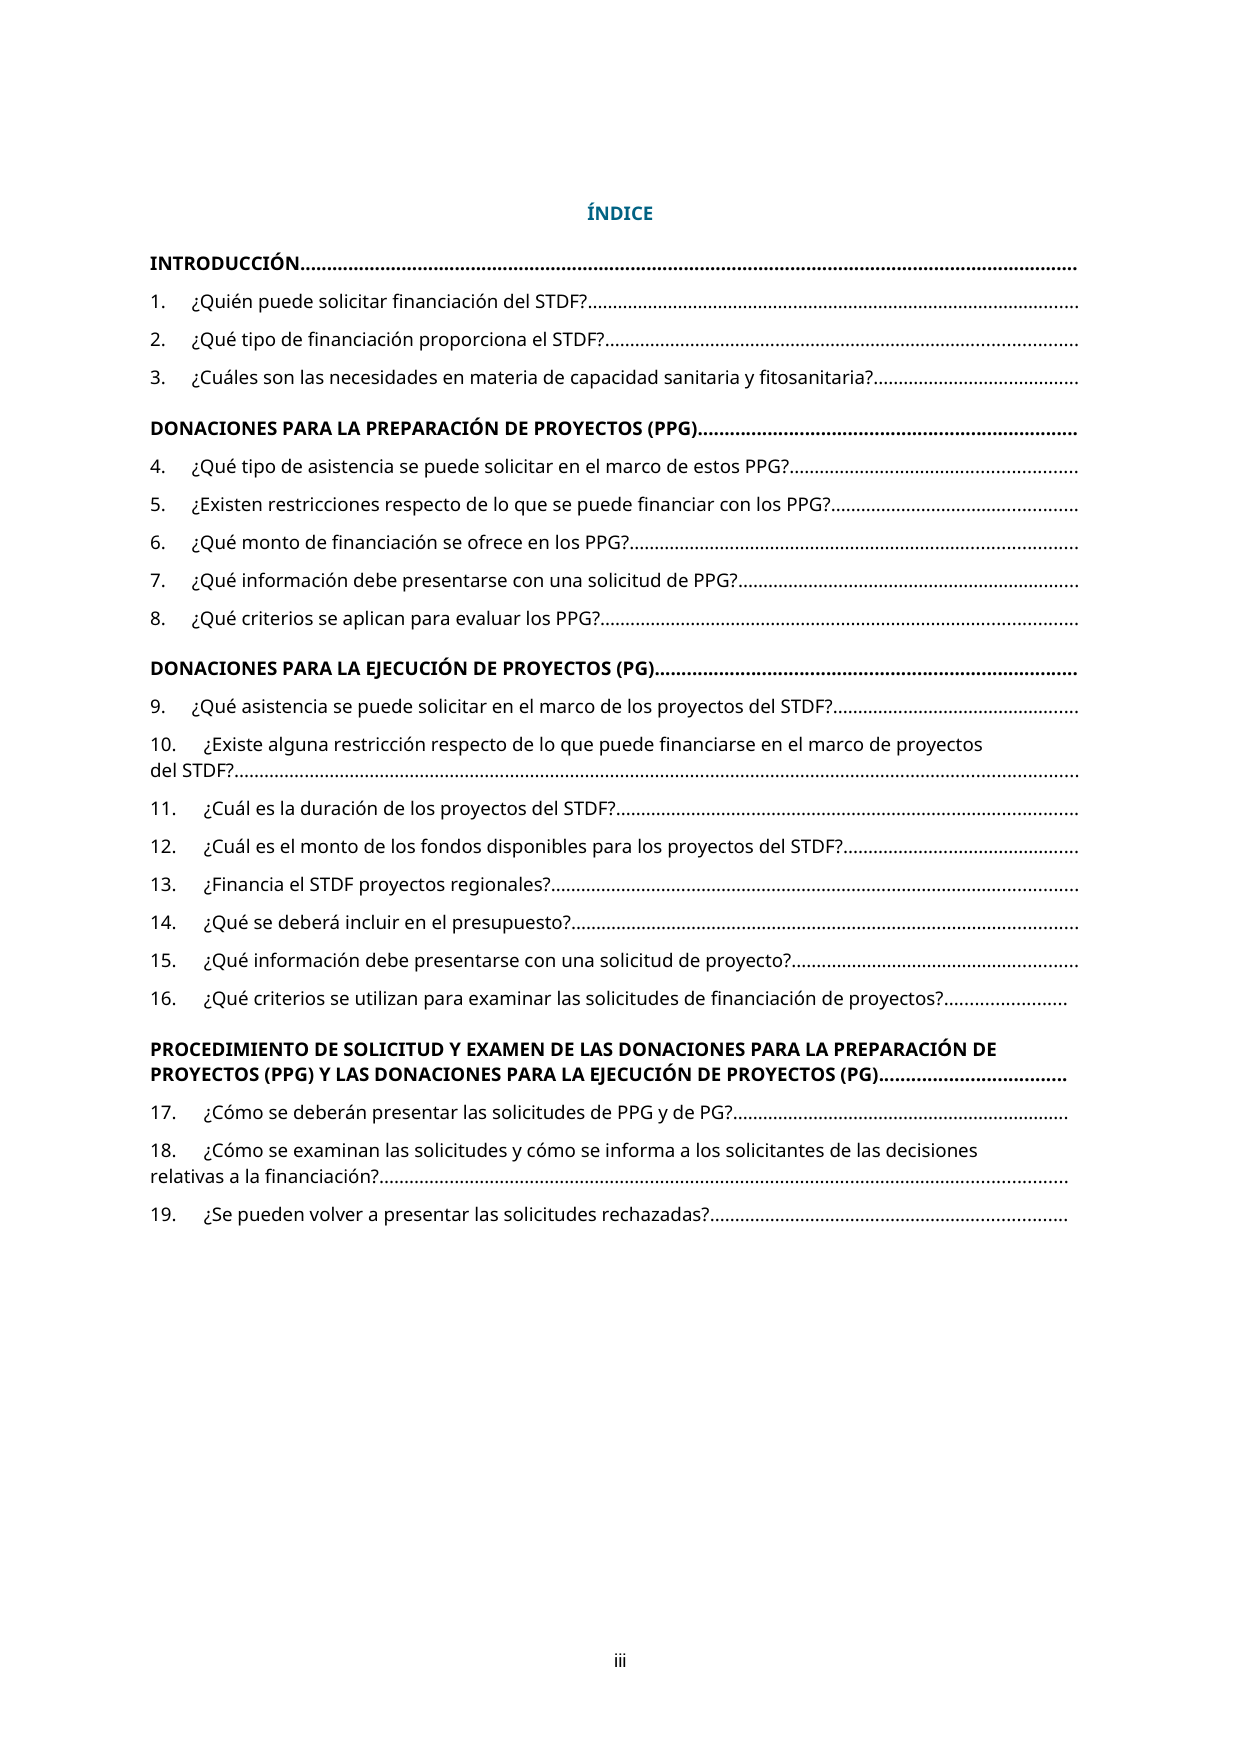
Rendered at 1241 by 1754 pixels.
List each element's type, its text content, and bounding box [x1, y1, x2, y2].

text DONACIONES PARA LA PREPARACIÓN DE PROYECTOS (PPG) 2 [150, 415, 1002, 441]
text 4. ¿Qué tipo de asistencia se puede solicitar en el marco de estos PPG? 2 [150, 453, 1002, 479]
text 5. ¿Existen restricciones respecto de lo que se puede financiar con los PPG? 3 [150, 491, 1002, 517]
text 18. ¿Cómo se examinan las solicitudes y cómo se informa a los solicitantes de las decisiones relativas a la financiación? 12 [150, 1137, 1002, 1188]
text 16. ¿Qué criterios se utilizan para examinar las solicitudes de financiación de proyectos? 12 [150, 985, 1002, 1011]
text 9. ¿Qué asistencia se puede solicitar en el marco de los proyectos del STDF? 5 [150, 694, 1002, 719]
text PROCEDIMIENTO DE SOLICITUD Y EXAMEN DE LAS DONACIONES PARA LA PREPARACIÓN DE PROYECTOS (PPG) Y LAS DONACIONES PARA LA EJECUCIÓN DE PROYECTOS (PG) 12 [150, 1036, 1002, 1087]
text 2. ¿Qué tipo de financiación proporciona el STDF? 1 [150, 327, 1002, 352]
text 7. ¿Qué información debe presentarse con una solicitud de PPG? 3 [150, 567, 1002, 593]
text 1. ¿Quién puede solicitar financiación del STDF? 1 [150, 288, 1002, 314]
text DONACIONES PARA LA EJECUCIÓN DE PROYECTOS (PG) 5 [150, 656, 1002, 681]
title ÍNDICE [150, 200, 1090, 226]
text 8. ¿Qué criterios se aplican para evaluar los PPG? 4 [150, 605, 1002, 631]
text 6. ¿Qué monto de financiación se ofrece en los PPG? 3 [150, 529, 1002, 555]
text 12. ¿Cuál es el monto de los fondos disponibles para los proyectos del STDF? 6 [150, 833, 1002, 859]
text 10. ¿Existe alguna restricción respecto de lo que puede financiarse en el marco de proyectos del STDF? 5 [150, 732, 1002, 783]
text 15. ¿Qué información debe presentarse con una solicitud de proyecto? 7 [150, 947, 1002, 973]
text INTRODUCCIÓN 1 [150, 251, 1002, 276]
text 3. ¿Cuáles son las necesidades en materia de capacidad sanitaria y fitosanitaria? 1 [150, 364, 1002, 390]
text 17. ¿Cómo se deberán presentar las solicitudes de PPG y de PG? 12 [150, 1099, 1002, 1125]
text 19. ¿Se pueden volver a presentar las solicitudes rechazadas? 12 [150, 1201, 1002, 1227]
text 11. ¿Cuál es la duración de los proyectos del STDF? 6 [150, 795, 1002, 821]
text 14. ¿Qué se deberá incluir en el presupuesto? 6 [150, 909, 1002, 935]
text 13. ¿Financia el STDF proyectos regionales? 6 [150, 871, 1002, 897]
